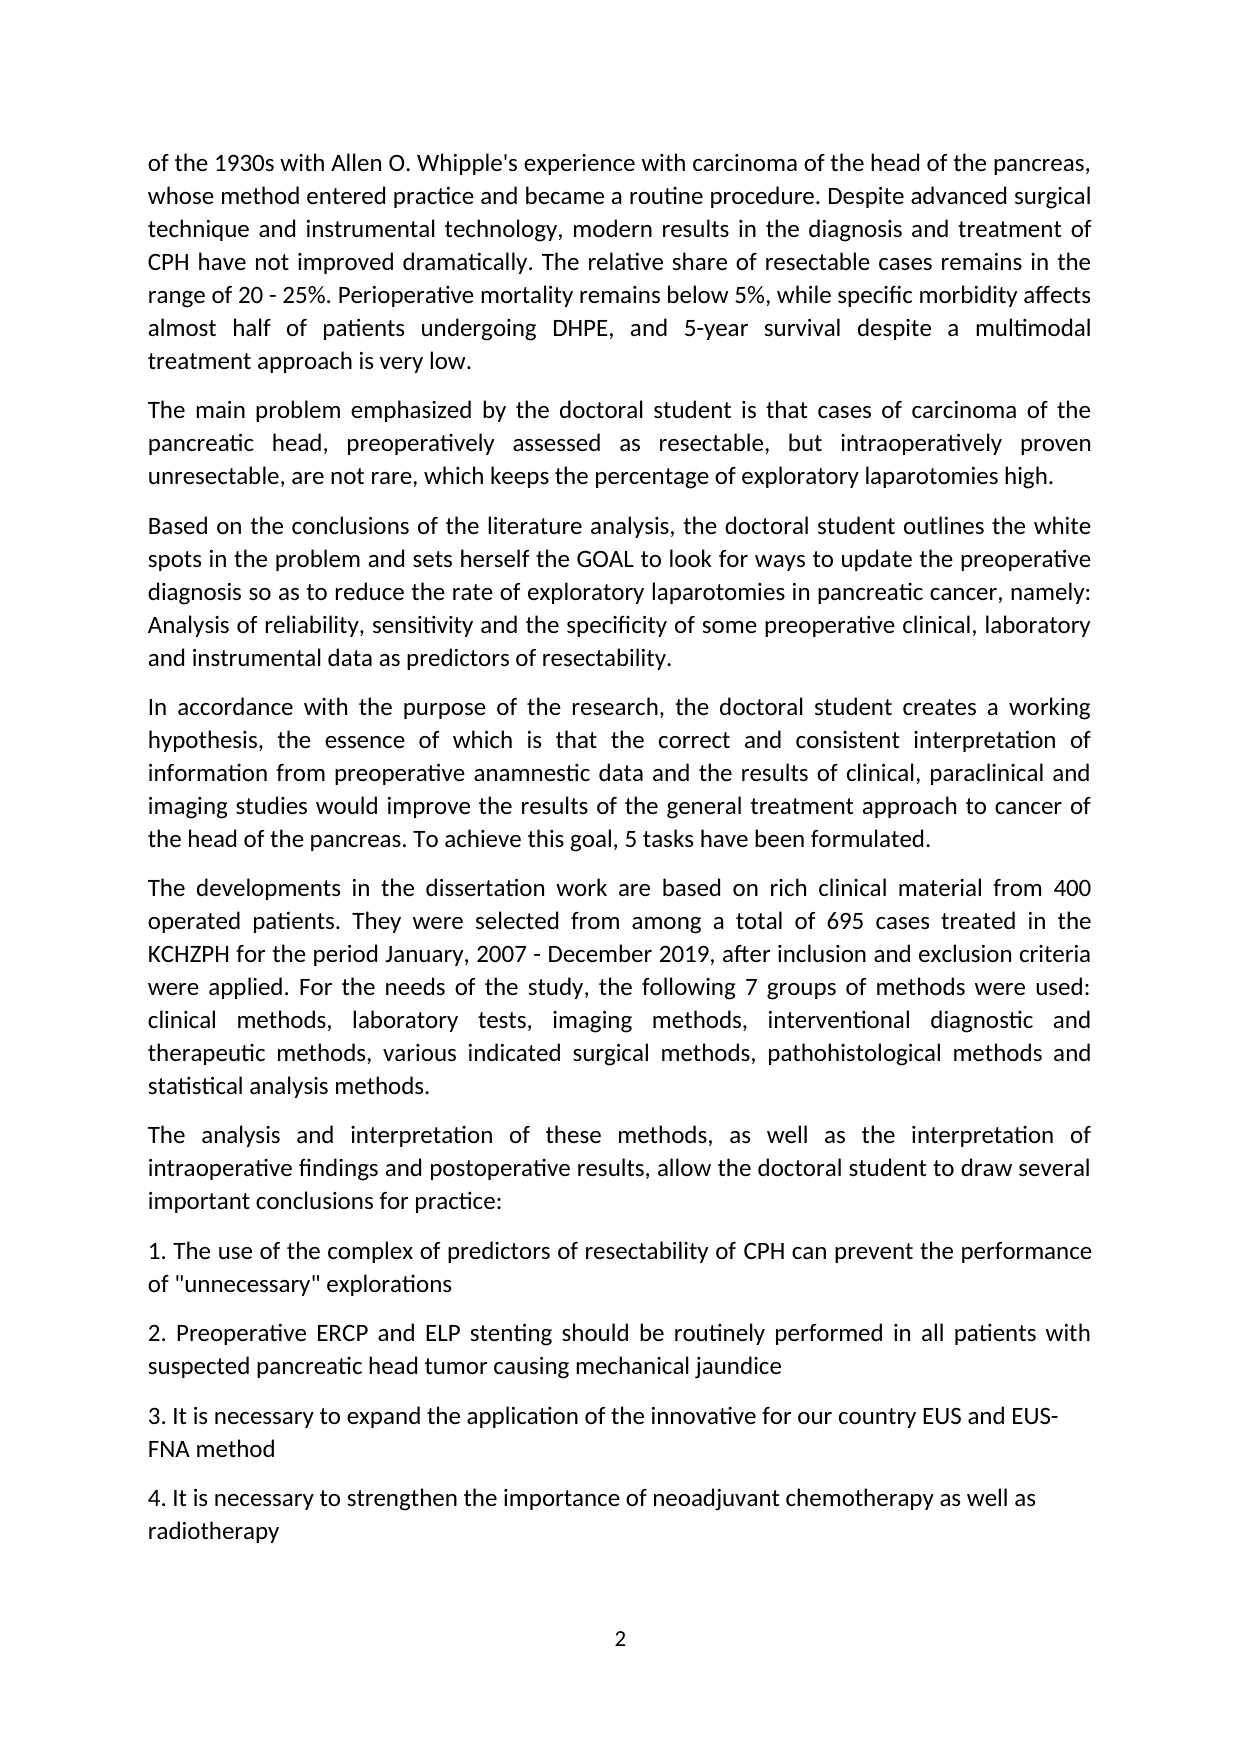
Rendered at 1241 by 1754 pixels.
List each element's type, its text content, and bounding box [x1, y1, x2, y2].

text 3. It is necessary to expand the application of the innovative for our country EUS and EUS-FNA method [148, 1400, 1093, 1463]
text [148, 148, 1093, 376]
text The main problem emphasized by the doctoral student is that cases of carcinoma of the pancreatic head, preoperatively assessed as resectable, but intraoperatively proven unresectable, are not rare, which keeps the percentage of exploratory laparotomies high. [148, 395, 1093, 491]
text 4. It is necessary to strengthen the importance of neoadjuvant chemotherapy as well as radiotherapy [148, 1483, 1093, 1546]
text In accordance with the purpose of the research, the doctoral student creates a working hypothesis, the essence of which is that the correct and consistent interpretation of information from preoperative anamnestic data and the results of clinical, paraclinical and imaging studies would improve the results of the general treatment approach to cancer of the head of the pancreas. To achieve this goal, 5 tasks have been formulated. [148, 691, 1093, 853]
text The analysis and interpretation of these methods, as well as the interpretation of intraoperative findings and postoperative results, allow the doctoral student to draw several important conclusions for practice: [148, 1120, 1093, 1216]
text 1. The use of the complex of predictors of resectability of CPH can prevent the performance of "unnecessary" explorations [148, 1235, 1093, 1298]
text The developments in the dissertation work are based on rich clinical material from 400 operated patients. They were selected from among a total of 695 cases treated in the KCHZPH for the period January, 2007 - December 2019, after inclusion and exclusion criteria were applied. For the needs of the study, the following 7 groups of methods were used: clinical methods, laboratory tests, imaging methods, interventional diagnostic and therapeutic methods, various indicated surgical methods, pathohistological methods and statistical analysis methods. [148, 873, 1093, 1101]
text 2. Preoperative ERCP and ELP stenting should be routinely performed in all patients with suspected pancreatic head tumor causing mechanical jaundice [148, 1318, 1093, 1381]
text Based on the conclusions of the literature analysis, the doctoral student outlines the white spots in the problem and sets herself the GOAL to look for ways to update the preoperative diagnosis so as to reduce the rate of exploratory laparotomies in pancreatic cancer, namely: Analysis of reliability, sensitivity and the specificity of some preoperative clinical, laboratory and instrumental data as predictors of resectability. [148, 510, 1093, 672]
